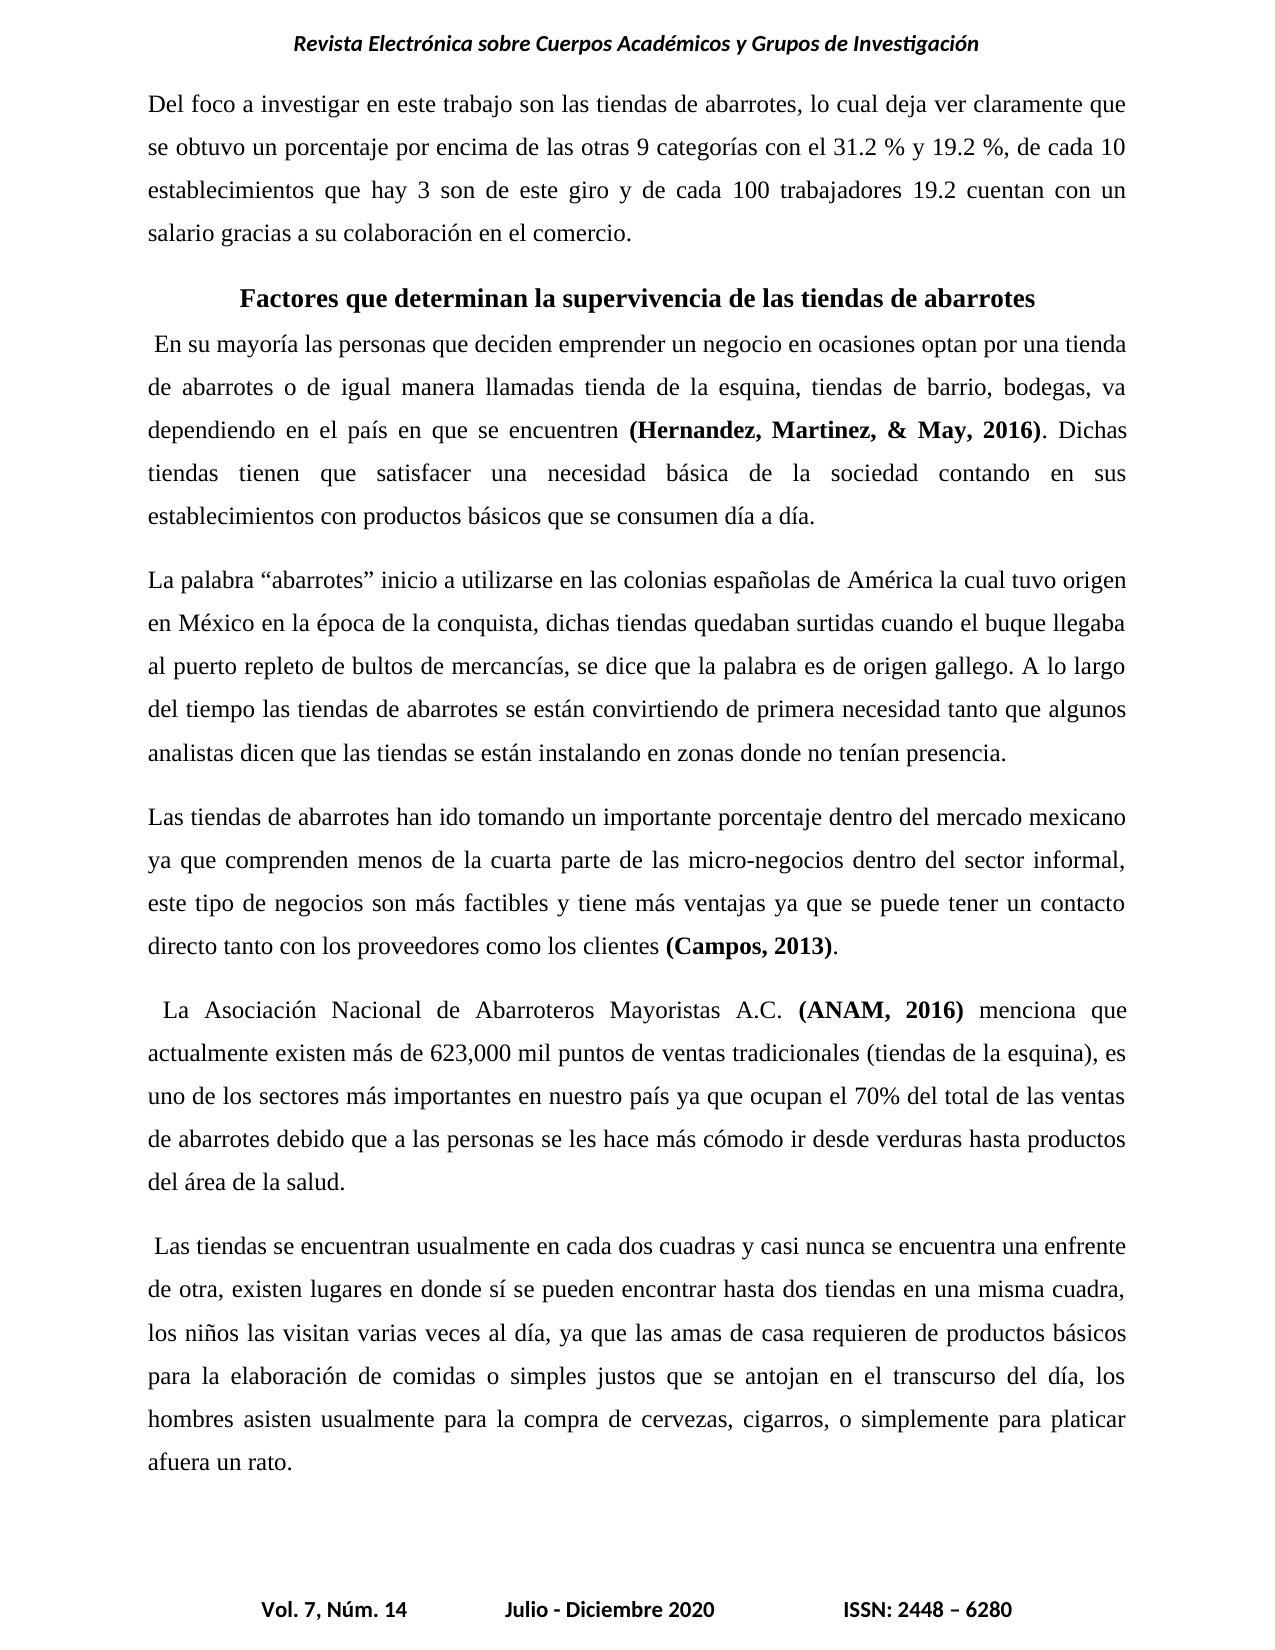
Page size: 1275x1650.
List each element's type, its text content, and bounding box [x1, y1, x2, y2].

text Del foco a investigar en este trabajo son las tiendas de abarrotes, lo cual deja ver claramente que se obtuvo un porcentaje por encima de las otras 9 categorías con el 31.2 % y 19.2 %, de cada 10 establecimientos que hay 3 son de este giro y de cada 100 trabajadores 19.2 cuentan con un salario gracias a su colaboración en el comercio. [148, 89, 1127, 247]
text En su mayoría las personas que deciden emprender un negocio en ocasiones optan por una tienda de abarrotes o de igual manera llamadas tienda de la esquina, tiendas de barrio, bodegas, va dependiendo en el país en que se encuentren. Dichas tiendas tienen que satisfacer una necesidad básica de la sociedad contando en sus establecimientos con productos básicos que se consumen día a día. [148, 329, 1127, 530]
text Las tiendas de abarrotes han ido tomando un importante porcentaje dentro del mercado mexicano ya que comprenden menos de la cuarta parte de las micro-negocios dentro del sector informal, este tipo de negocios son más factibles y tiene más ventajas ya que se puede tener un contacto directo tanto con los proveedores como los clientes. [148, 802, 1127, 960]
subtitle Factores que determinan la supervivencia de las tiendas de abarrotes [148, 282, 1127, 313]
text La palabra “abarrotes” inicio a utilizarse en las colonias españolas de América la cual tuvo origen en México en la época de la conquista, dichas tiendas quedaban surtidas cuando el buque llegaba al puerto repleto de bultos de mercancías, se dice que la palabra es de origen gallego. A lo largo del tiempo las tiendas de abarrotes se están convirtiendo de primera necesidad tanto que algunos analistas dicen que las tiendas se están instalando en zonas donde no tenían presencia. [148, 565, 1127, 766]
text La Asociación Nacional de Abarroteros Mayoristas A.C. menciona que actualmente existen más de 623,000 mil puntos de ventas tradicionales (tiendas de la esquina), es uno de los sectores más importantes en nuestro país ya que ocupan el 70% del total de las ventas de abarrotes debido que a las personas se les hace más cómodo ir desde verduras hasta productos del área de la salud. [148, 995, 1127, 1196]
text Las tiendas se encuentran usualmente en cada dos cuadras y casi nunca se encuentra una enfrente de otra, existen lugares en donde sí se pueden encontrar hasta dos tiendas en una misma cuadra, los niños las visitan varias veces al día, ya que las amas de casa requieren de productos básicos para la elaboración de comidas o simples justos que se antojan en el transcurso del día, los hombres asisten usualmente para la compra de cervezas, cigarros, o simplemente para platicar afuera un rato. [148, 1231, 1127, 1476]
